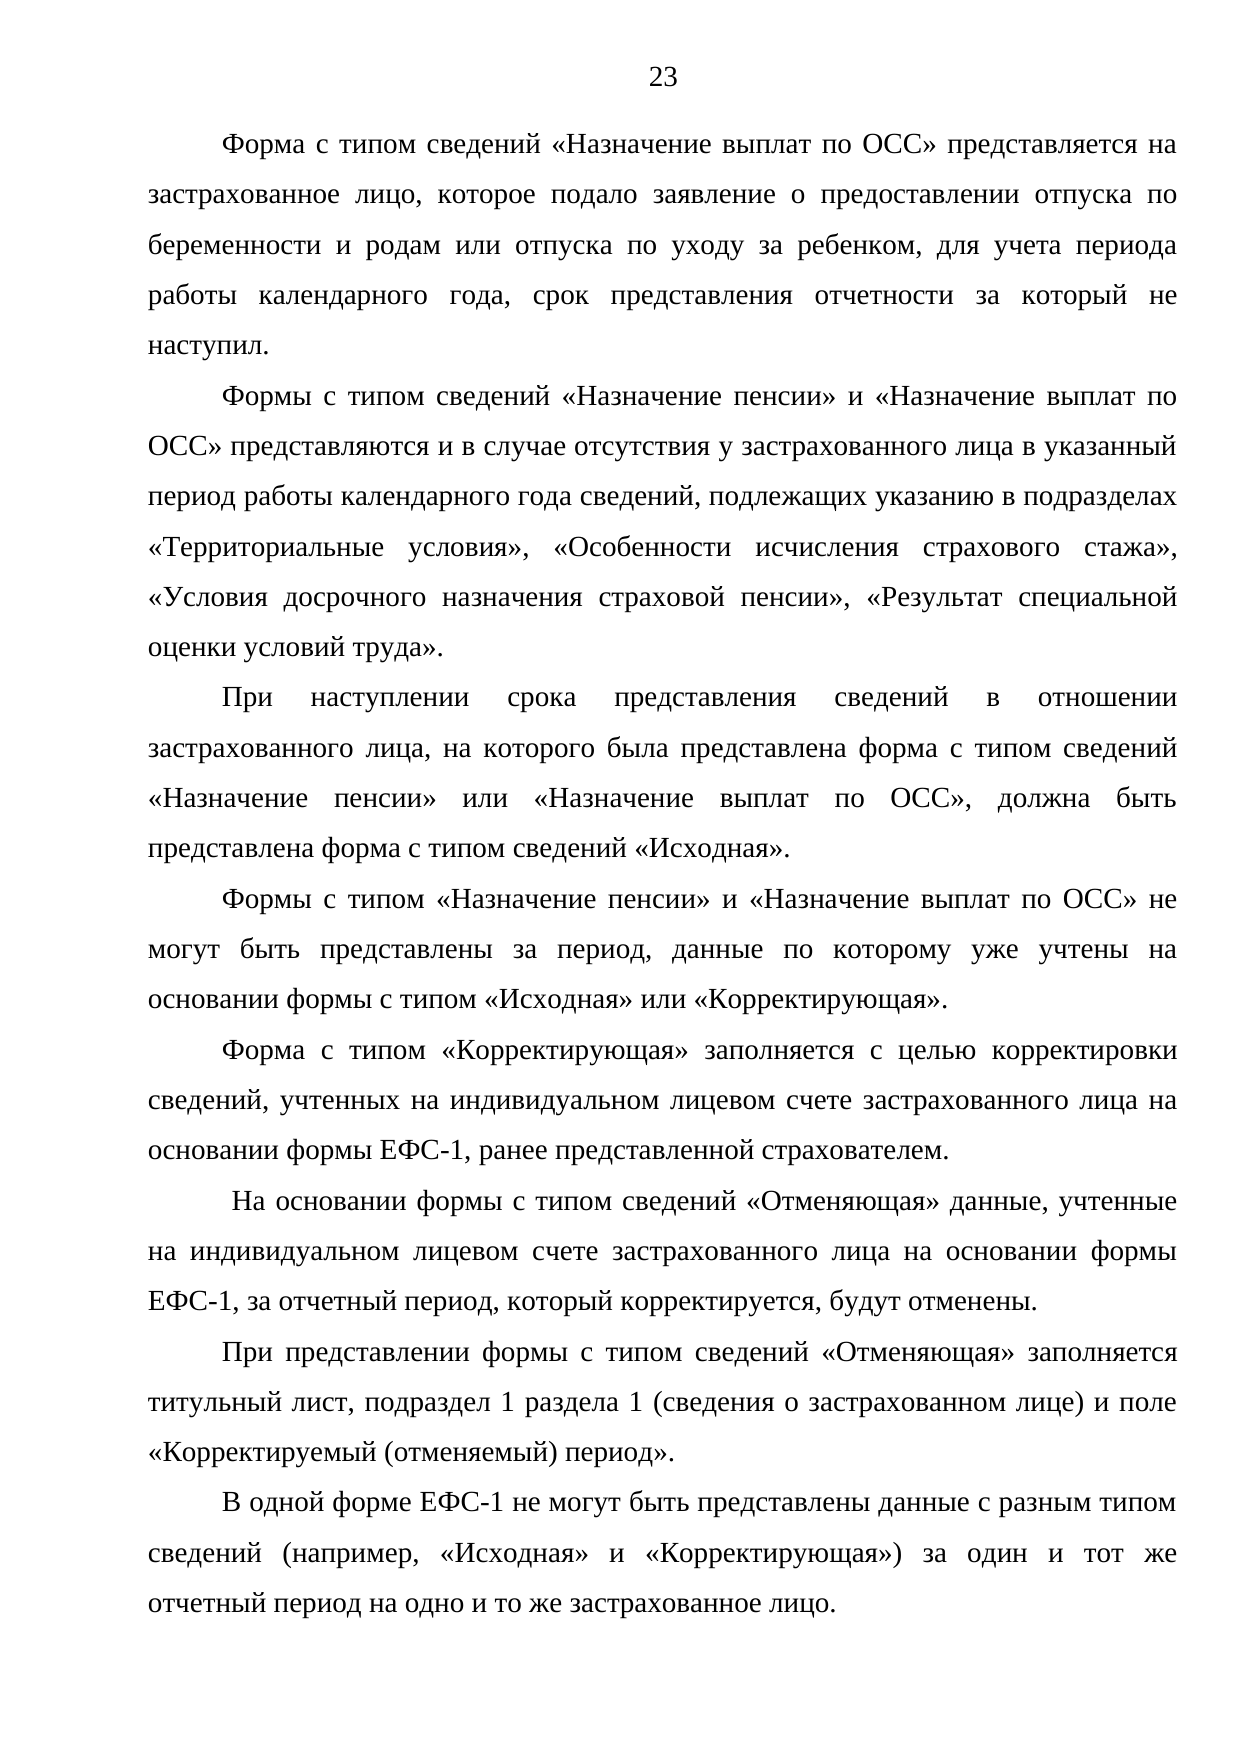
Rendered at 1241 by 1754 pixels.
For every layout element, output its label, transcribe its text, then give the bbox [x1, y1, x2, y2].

text Формы с типом «Назначение пенсии» и «Назначение выплат по ОСС» не могут быть представлены за период, данные по которому уже учтены на основании формы с типом «Исходная» или «Корректирующая». [148, 881, 1178, 1015]
text При представлении формы с типом сведений «Отменяющая» заполняется титульный лист, подраздел 1 раздела 1 (сведения о застрахованном лице) и поле «Корректируемый (отменяемый) период». [148, 1334, 1178, 1468]
text Форма с типом «Корректирующая» заполняется с целью корректировки сведений, учтенных на индивидуальном лицевом счете застрахованного лица на основании формы ЕФС-1, ранее представленной страхователем. [148, 1032, 1178, 1166]
text При наступлении срока представления сведений в отношении застрахованного лица, на которого была представлена форма с типом сведений «Назначение пенсии» или «Назначение выплат по ОСС», должна быть представлена форма с типом сведений «Исходная». [148, 679, 1178, 864]
text На основании формы с типом сведений «Отменяющая» данные, учтенные на индивидуальном лицевом счете застрахованного лица на основании формы ЕФС-1, за отчетный период, который корректируется, будут отменены. [148, 1183, 1178, 1317]
text В одной форме ЕФС-1 не могут быть представлены данные с разным типом сведений (например, «Исходная» и «Корректирующая») за один и тот же отчетный период на одно и то же застрахованное лицо. [148, 1484, 1178, 1619]
text Форма с типом сведений «Назначение выплат по ОСС» представляется на застрахованное лицо, которое подало заявление о предоставлении отпуска по беременности и родам или отпуска по уходу за ребенком, для учета периода работы календарного года, срок представления отчетности за который не наступил. [148, 126, 1178, 361]
text Формы с типом сведений «Назначение пенсии» и «Назначение выплат по ОСС» представляются и в случае отсутствия у застрахованного лица в указанный период работы календарного года сведений, подлежащих указанию в подразделах «Территориальные условия», «Особенности исчисления страхового стажа», «Условия досрочного назначения страховой пенсии», «Результат специальной оценки условий труда». [148, 378, 1178, 663]
